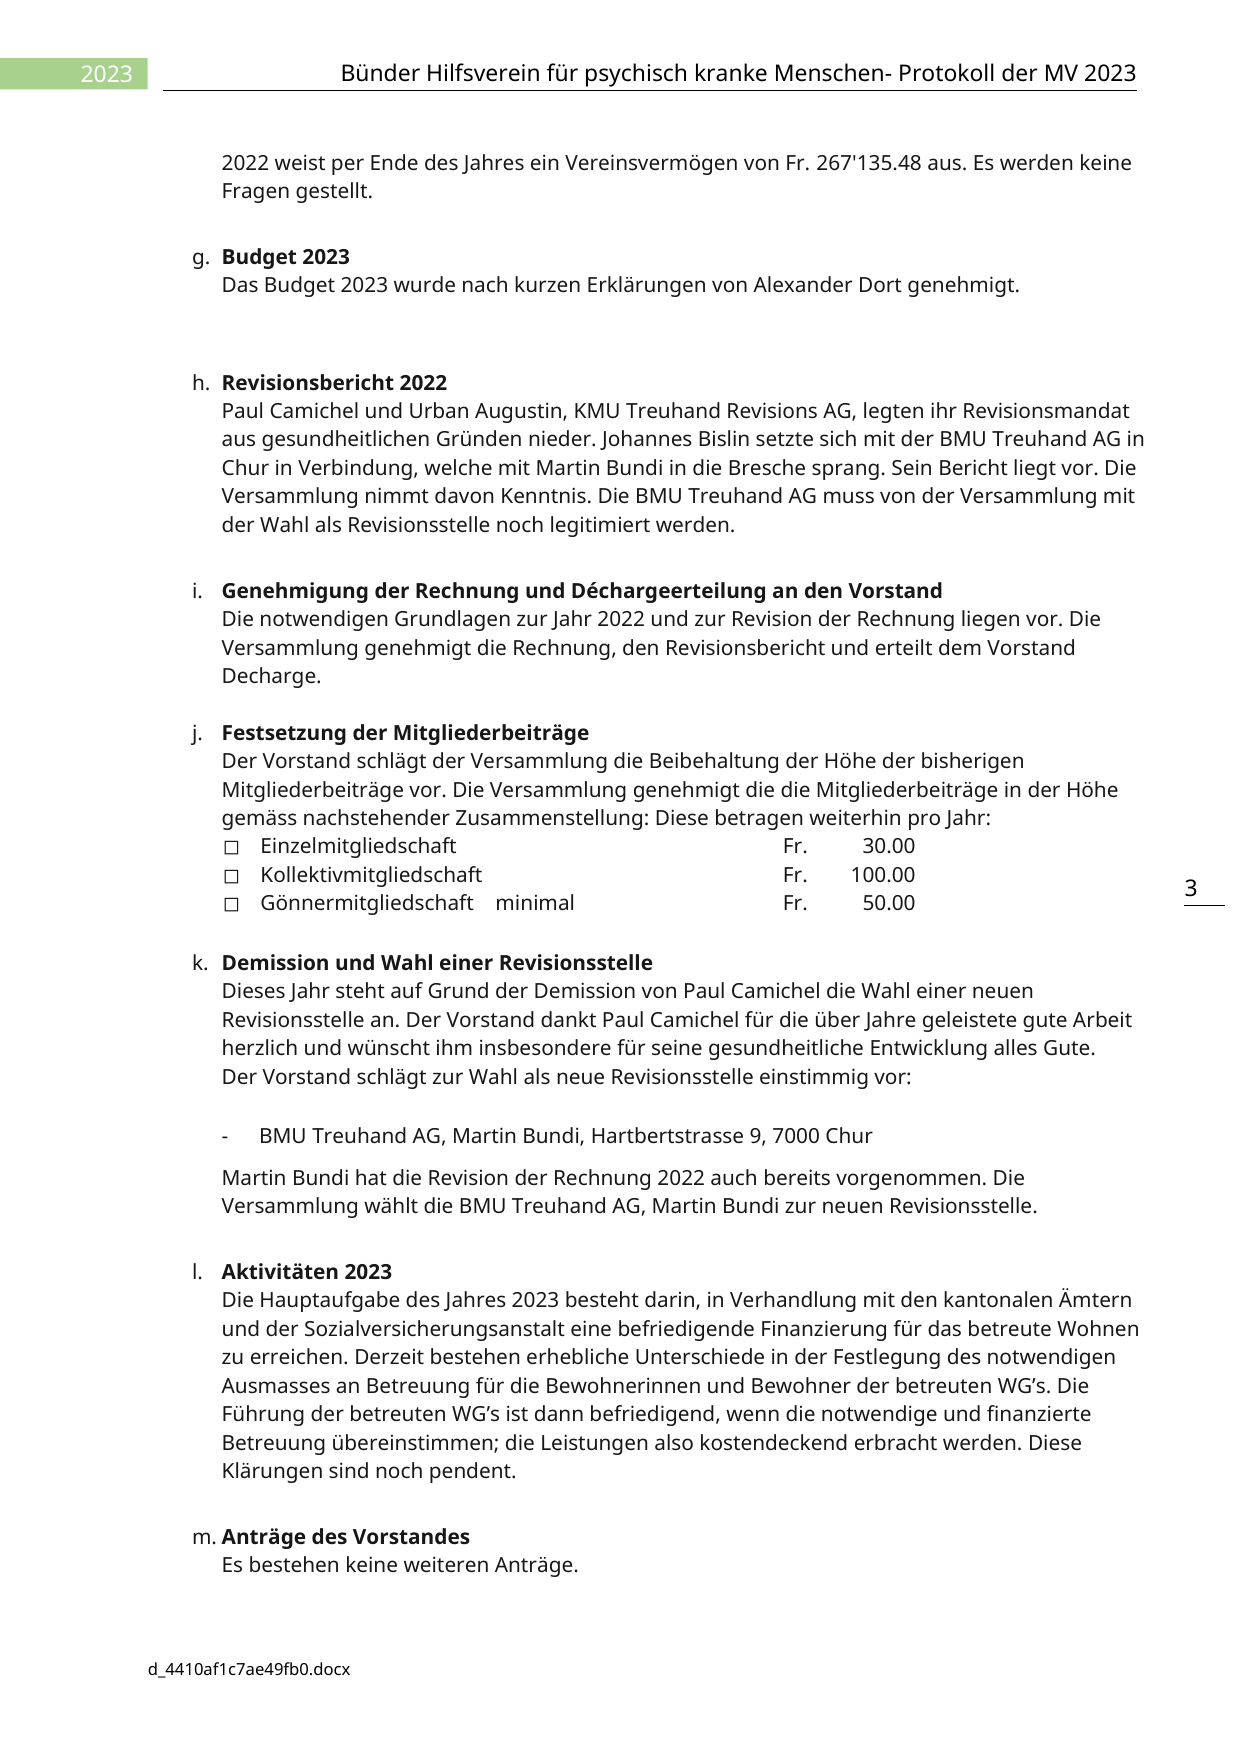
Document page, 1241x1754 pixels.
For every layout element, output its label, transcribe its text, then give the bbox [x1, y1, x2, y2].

text Die Hauptaufgabe des Jahres 2023 besteht darin, in Verhandlung mit den kantonalen Ämtern und der Sozialversicherungsanstalt eine befriedigende Finanzierung für das betreute Wohnen zu erreichen. Derzeit bestehen erhebliche Unterschiede in der Festlegung des notwendigen Ausmasses an Betreuung für die Bewohnerinnen und Bewohner der betreuten WG’s. Die Führung der betreuten WG’s ist dann befriedigend, wenn die notwendige und finanzierte Betreuung übereinstimmen; die Leistungen also kostendeckend erbracht werden. Diese Klärungen sind noch pendent. [221, 1285, 1152, 1484]
list Anträge des Vorstandes [192, 1522, 1152, 1550]
list Genehmigung der Rechnung und Déchargeerteilung an den Vorstand [192, 576, 1152, 604]
list Demission und Wahl einer Revisionsstelle [192, 948, 1152, 977]
text Der Vorstand schlägt der Versammlung die Beibehaltung der Höhe der bisherigen Mitgliederbeiträge vor. Die Versammlung genehmigt die die Mitgliederbeiträge in der Höhe gemäss nachstehender Zusammenstellung: Diese betragen weiterhin pro Jahr: [221, 746, 1152, 832]
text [221, 148, 1152, 204]
list Budget 2023 [192, 242, 1152, 270]
list Die notwendigen Grundlagen zur Jahr 2022 und zur Revision der Rechnung liegen vor. Die Versammlung genehmigt die Rechnung, den Revisionsbericht und erteilt dem Vorstand Decharge. [221, 604, 1152, 689]
list Festsetzung der Mitgliederbeiträge [192, 718, 1152, 746]
text Es bestehen keine weiteren Anträge. [221, 1550, 1152, 1579]
text Martin Bundi hat die Revision der Rechnung 2022 auch bereits vorgenommen. Die Versammlung wählt die BMU Treuhand AG, Martin Bundi zur neuen Revisionsstelle. [221, 1163, 1152, 1219]
list BMU Treuhand AG, Martin Bundi, Hartbertstrasse 9, 7000 Chur [221, 1122, 1152, 1150]
list Gönnermitgliedschaft minimal Fr. 50.00 [223, 888, 1152, 948]
text Das Budget 2023 wurde nach kurzen Erklärungen von Alexander Dort genehmigt. [221, 270, 1152, 330]
list Der Vorstand schlägt zur Wahl als neue Revisionsstelle einstimmig vor: [221, 1062, 1152, 1122]
list Aktivitäten 2023 [192, 1257, 1152, 1285]
text Paul Camichel und Urban Augustin, KMU Treuhand Revisions AG, legten ihr Revisionsmandat aus gesundheitlichen Gründen nieder. Johannes Bislin setzte sich mit der BMU Treuhand AG in Chur in Verbindung, welche mit Martin Bundi in die Bresche sprang. Sein Bericht liegt vor. Die Versammlung nimmt davon Kenntnis. Die BMU Treuhand AG muss von der Versammlung mit der Wahl als Revisionsstelle noch legitimiert werden. [221, 396, 1152, 538]
list Kollektivmitgliedschaft Fr. 100.00 [223, 860, 1152, 888]
list Dieses Jahr steht auf Grund der Demission von Paul Camichel die Wahl einer neuen Revisionsstelle an. Der Vorstand dankt Paul Camichel für die über Jahre geleistete gute Arbeit herzlich und wünscht ihm insbesondere für seine gesundheitliche Entwicklung alles Gute. [221, 977, 1152, 1062]
list Revisionsbericht 2022 [192, 368, 1152, 396]
list Einzelmitgliedschaft Fr. 30.00 [223, 832, 1152, 860]
